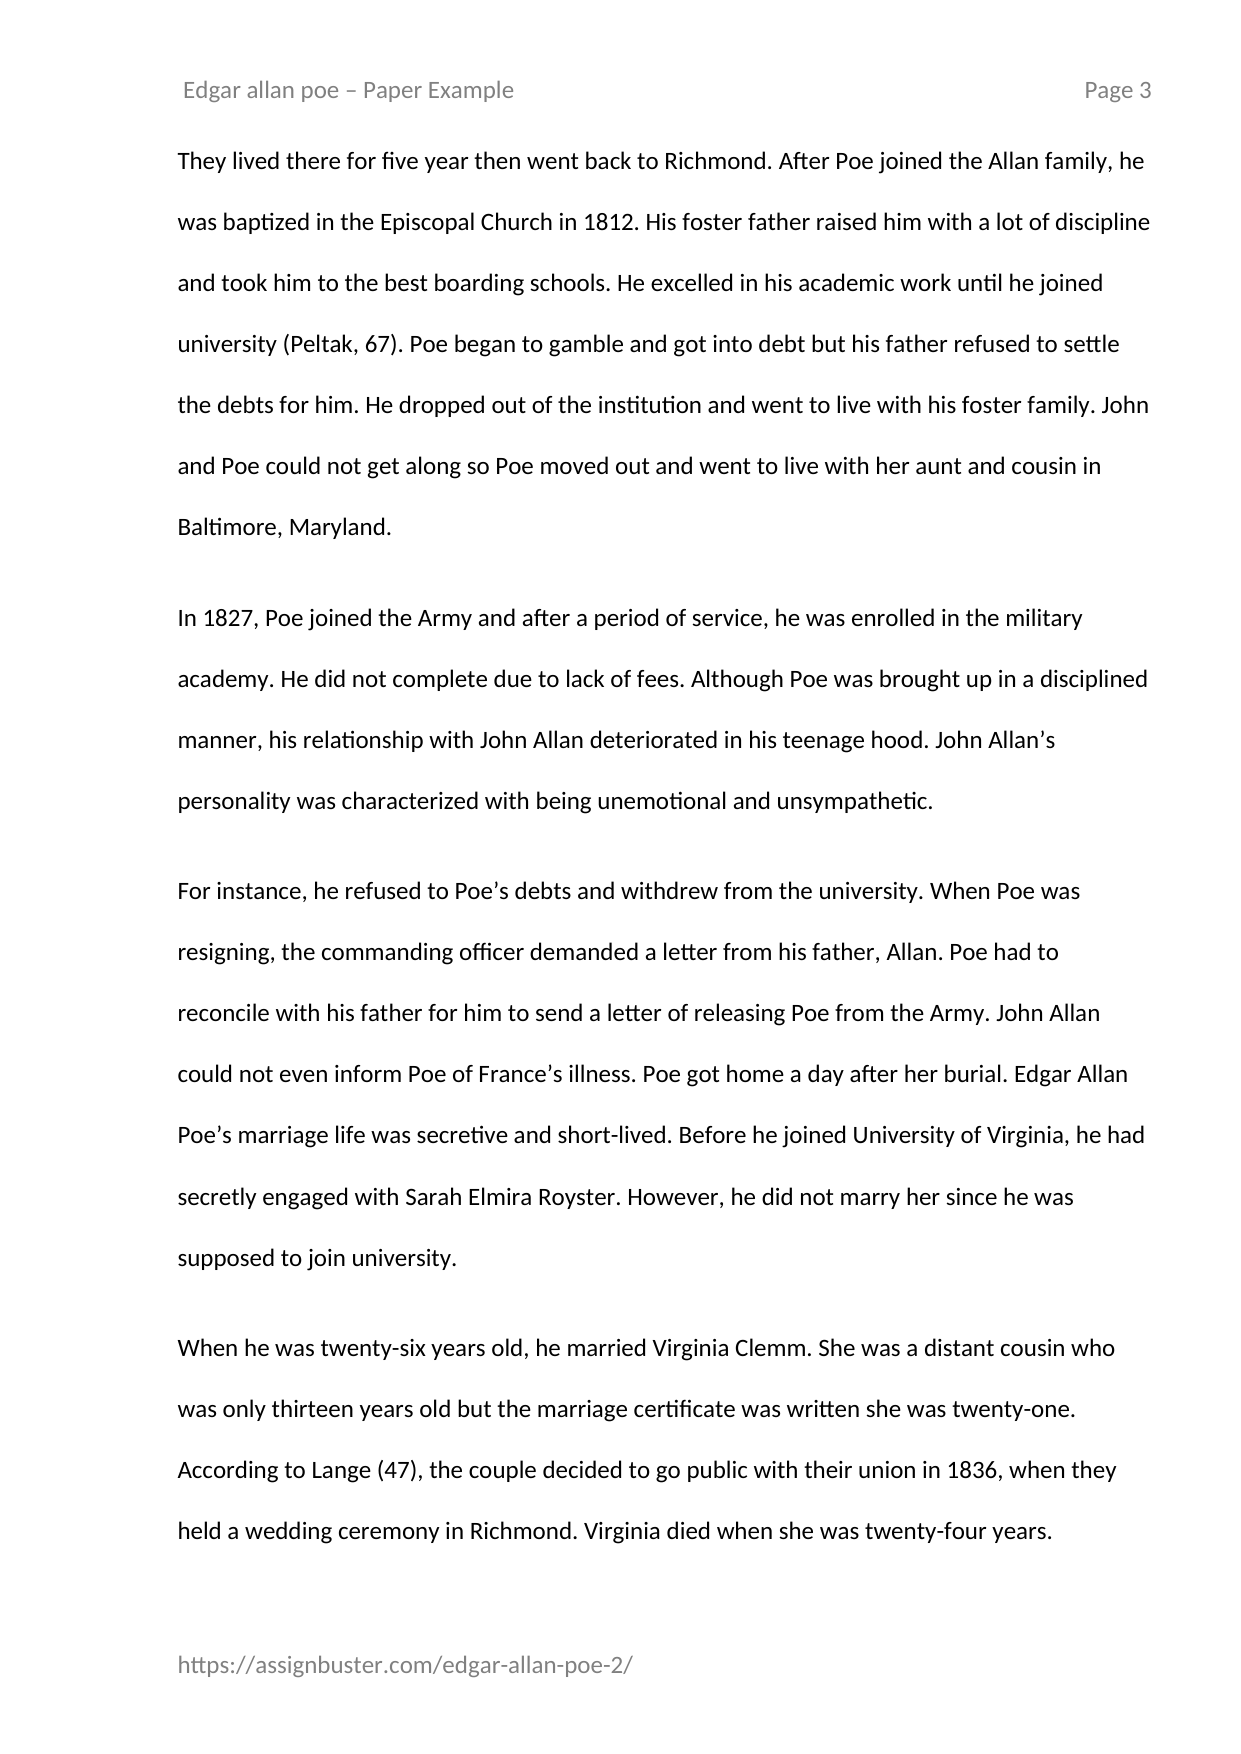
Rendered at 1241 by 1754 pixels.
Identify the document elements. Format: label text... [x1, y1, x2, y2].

text When he was twenty-six years old, he married Virginia Clemm. She was a distant cousin who was only thirteen years old but the marriage certificate was written she was twenty-one. According to Lange (47), the couple decided to go public with their union in 1836, when they held a wedding ceremony in Richmond. Virginia died when she was twenty-four years. [177, 1332, 1152, 1546]
text For instance, he refused to Poe’s debts and withdrew from the university. When Poe was resigning, the commanding officer demanded a letter from his father, Allan. Poe had to reconcile with his father for him to send a letter of releasing Poe from the Army. John Allan could not even inform Poe of France’s illness. Poe got home a day after her burial. Edgar Allan Poe’s marriage life was secretive and short-lived. Before he joined University of Virginia, he had secretly engaged with Sarah Elmira Royster. However, he did not marry her since he was supposed to join university. [177, 875, 1152, 1272]
text In 1827, Poe joined the Army and after a period of service, he was enrolled in the military academy. He did not complete due to lack of fees. Although Poe was brought up in a disciplined manner, his relationship with John Allan deteriorated in his teenage hood. John Allan’s personality was characterized with being unemotional and unsympathetic. [177, 602, 1152, 815]
text They lived there for five year then went back to Richmond. After Poe joined the Allan family, he was baptized in the Episcopal Church in 1812. His foster father raised him with a lot of discipline and took him to the best boarding schools. He excelled in his academic work until he joined university (Peltak, 67). Poe began to gamble and got into debt but his father refused to settle the debts for him. He dropped out of the institution and went to live with his foster family. John and Poe could not get along so Poe moved out and went to live with her aunt and cousin in Baltimore, Maryland. [177, 145, 1152, 542]
